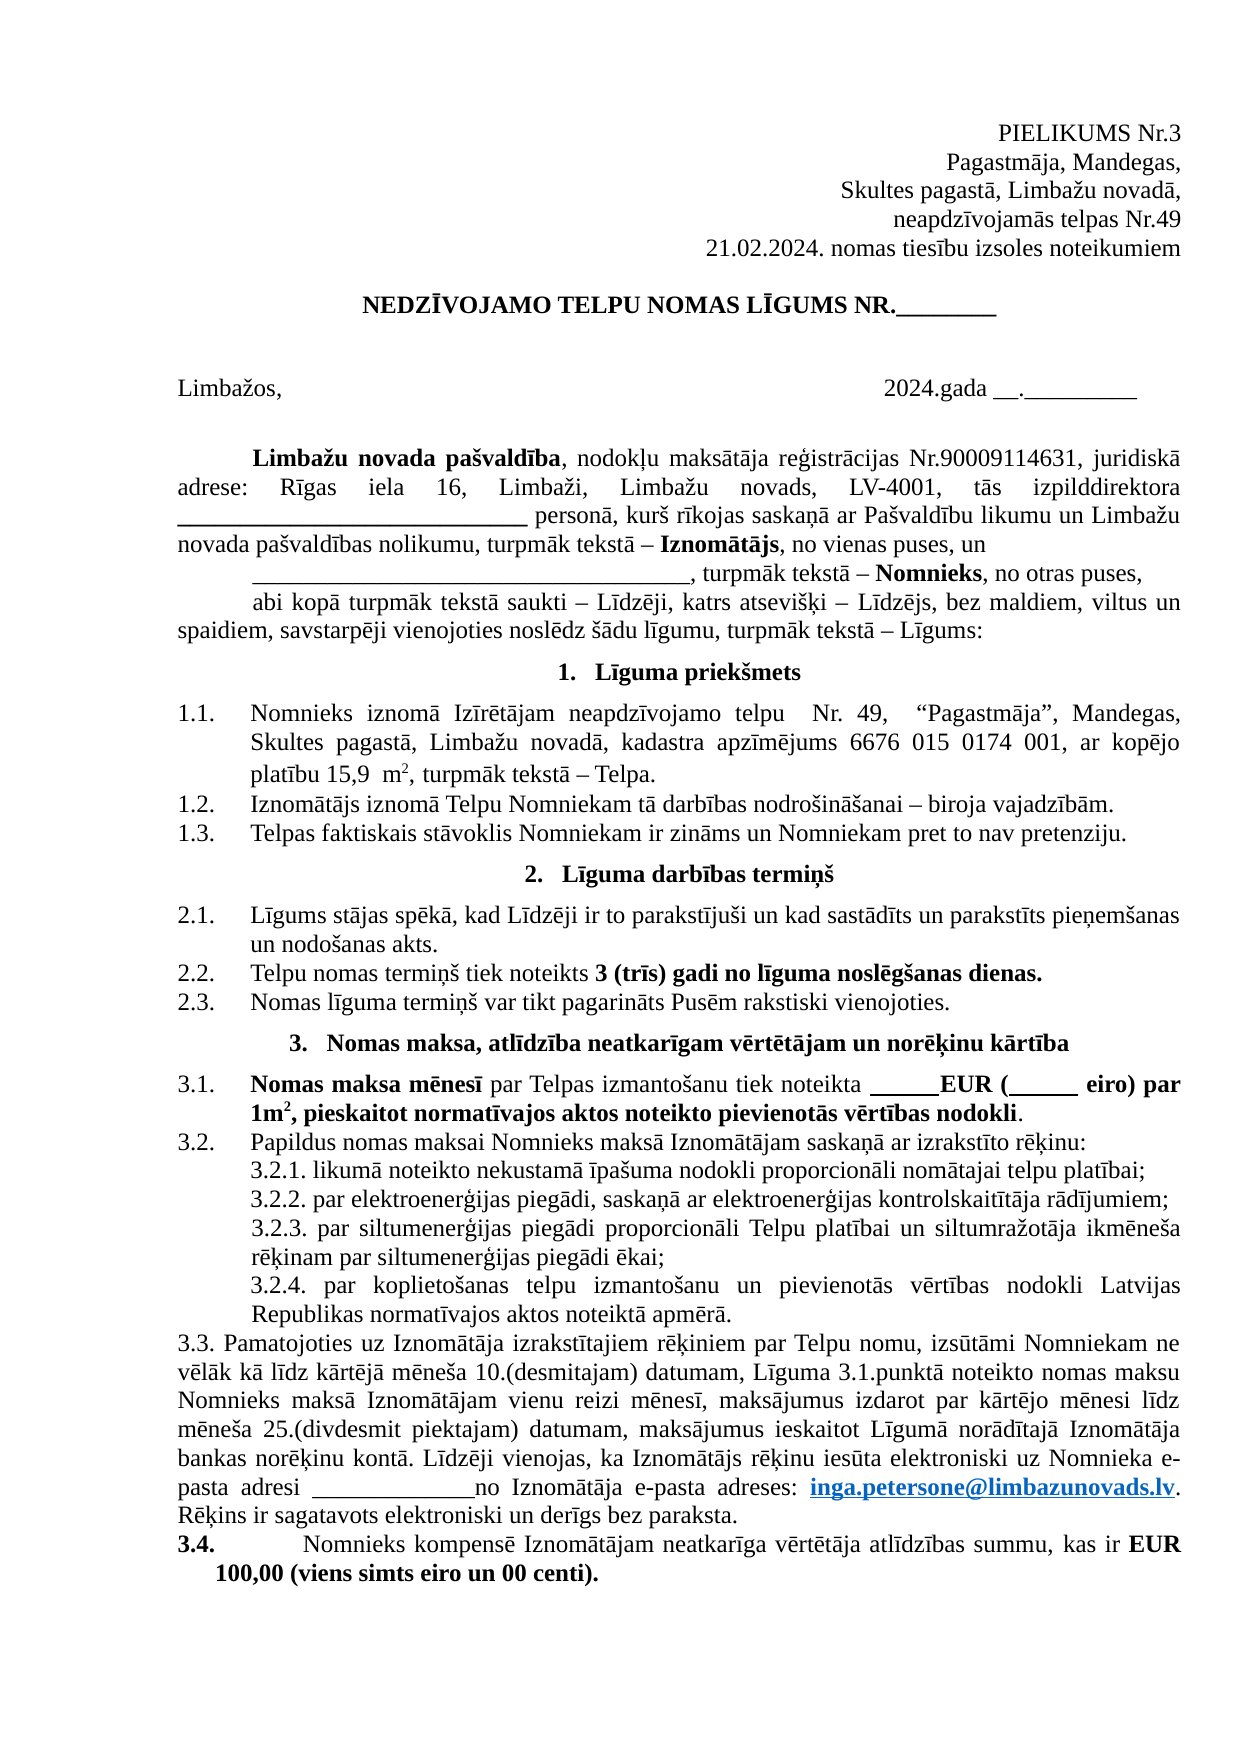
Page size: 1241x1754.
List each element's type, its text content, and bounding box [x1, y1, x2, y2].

text Limbažos, 2024.gada __._________ [177, 373, 1181, 402]
text 3.2.2. par elektroenerģijas piegādi, saskaņā ar elektroenerģijas kontrolskaitītāja rādījumiem; [250, 1184, 1181, 1213]
text Limbažu novada pašvaldība, nodokļu maksātāja reģistrācijas Nr.90009114631, juridiskā adrese: Rīgas iela 16, Limbaži, Limbažu novads, LV-4001, tās izpilddirektora ____________________________ personā, kurš rīkojas saskaņā ar Pašvaldību likumu un Limbažu novada pašvaldības nolikumu, turpmāk tekstā – Iznomātājs, no vienas puses, un [177, 443, 1181, 558]
list Telpas faktiskais stāvoklis Nomniekam ir zināms un Nomniekam pret to nav pretenziju. [177, 818, 1181, 847]
text 3.2.4. par koplietošanas telpu izmantošanu un pievienotās vērtības nodokli Latvijas Republikas normatīvajos aktos noteiktā apmērā. [250, 1270, 1181, 1328]
text Skultes pagastā, Limbažu novadā, [177, 176, 1181, 204]
text abi kopā turpmāk tekstā saukti – Līdzēji, katrs atsevišķi – Līdzējs, bez maldiem, viltus un spaidiem, savstarpēji vienojoties noslēdz šādu līgumu, turpmāk tekstā – Līgums: [177, 587, 1181, 644]
text neapdzīvojamās telpas Nr.49 [177, 204, 1181, 233]
list Līguma priekšmets [177, 657, 1181, 686]
list Iznomātājs iznomā Telpu Nomniekam tā darbības nodrošināšanai – biroja vajadzībām. [177, 789, 1181, 818]
text ___________________________________, turpmāk tekstā – Nomnieks, no otras puses, [177, 558, 1181, 587]
list Papildus nomas maksai Nomnieks maksā Iznomātājam saskaņā ar izrakstīto rēķinu: [177, 1127, 1181, 1155]
list Līguma darbības termiņš [177, 859, 1181, 888]
text 3.2.3. par siltumenerģijas piegādi proporcionāli Telpu platībai un siltumražotāja ikmēneša rēķinam par siltumenerģijas piegādi ēkai; [251, 1213, 1181, 1270]
list Līgums stājas spēkā, kad Līdzēji ir to parakstījuši un kad sastādīts un parakstīts pieņemšanas un nodošanas akts. [177, 900, 1181, 958]
text Pagastmāja, Mandegas, [177, 147, 1181, 176]
text 21.02.2024. nomas tiesību izsoles noteikumiem [177, 233, 1181, 262]
list Nomas maksa mēnesī par Telpas izmantošanu tiek noteikta EUR ( eiro) par 1m2, pieskaitot normatīvajos aktos noteikto pievienotās vērtības nodokli. [177, 1069, 1181, 1127]
list Telpu nomas termiņš tiek noteikts 3 (trīs) gadi no līguma noslēgšanas dienas. [177, 958, 1181, 987]
list Nomnieks kompensē Iznomātājam neatkarīga vērtētāja atlīdzības summu, kas ir EUR 100,00 (viens simts eiro un 00 centi). [177, 1529, 1181, 1587]
text 3.2.1. likumā noteikto nekustamā īpašuma nodokli proporcionāli nomātajai telpu platībai; [250, 1155, 1181, 1184]
text NEDZĪVOJAMO TELPU nomas Līgums Nr.________ [177, 291, 1181, 319]
list Nomas maksa, atlīdzība neatkarīgam vērtētājam un norēķinu kārtība [177, 1028, 1181, 1057]
list Nomnieks iznomā Izīrētājam neapdzīvojamo telpu Nr. 49, “Pagastmāja”, Mandegas, Skultes pagastā, Limbažu novadā, kadastra apzīmējums 6676 015 0174 001, ar kopējo platību 15,9 m2, turpmāk tekstā – Telpa. [177, 698, 1181, 789]
list Nomas līguma termiņš var tikt pagarināts Pusēm rakstiski vienojoties. [177, 987, 1181, 1015]
text PIELIKUMS Nr.3 [177, 118, 1181, 147]
text 3.3. Pamatojoties uz Iznomātāja izrakstītajiem rēķiniem par Telpu nomu, izsūtāmi Nomniekam ne vēlāk kā līdz kārtējā mēneša 10.(desmitajam) datumam, Līguma 3.1.punktā noteikto nomas maksu Nomnieks maksā Iznomātājam vienu reizi mēnesī, maksājumus izdarot par kārtējo mēnesi līdz mēneša 25.(divdesmit piektajam) datumam, maksājumus ieskaitot Līgumā norādītajā Iznomātāja bankas norēķinu kontā. Līdzēji vienojas, ka Iznomātājs rēķinu iesūta elektroniski uz Nomnieka e-pasta adresi _____________no Iznomātāja e-pasta adreses: inga.petersone@limbazunovads.lv. Rēķins ir sagatavots elektroniski un derīgs bez paraksta. [177, 1328, 1181, 1529]
